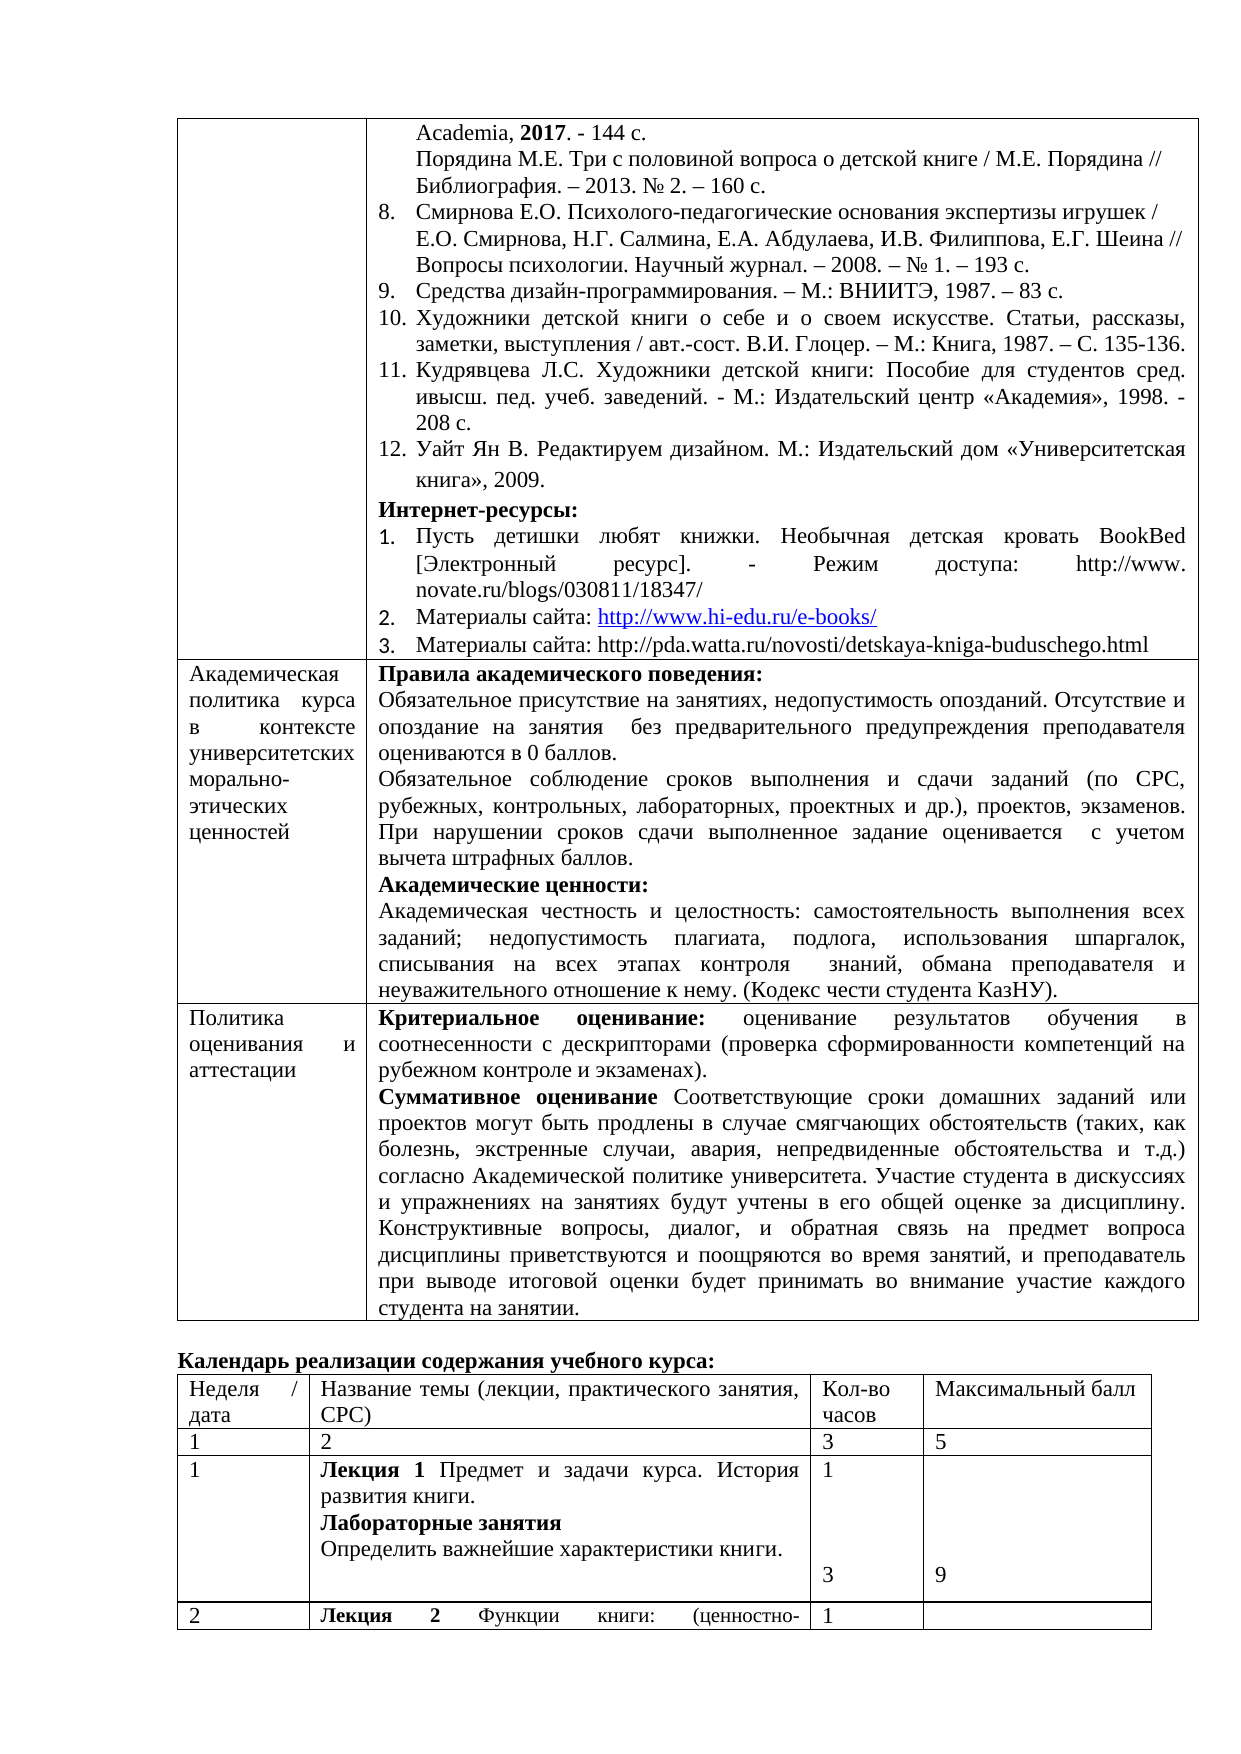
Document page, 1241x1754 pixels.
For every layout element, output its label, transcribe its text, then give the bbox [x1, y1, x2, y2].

table_cell 1 3 [811, 1456, 923, 1601]
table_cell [178, 119, 366, 659]
table_cell 9 [924, 1603, 1151, 1629]
table_cell 1 3 [811, 1603, 923, 1629]
table_cell 2 [178, 1603, 309, 1629]
table_cell 5 [924, 1429, 1151, 1455]
table_header Кол-во часов [811, 1375, 923, 1427]
table_cell Лекция 1 Предмет и задачи курса. История развития книги. Лабораторные занятия Определить важнейшие характеристики книги. [310, 1456, 810, 1601]
table_cell 1 [178, 1429, 309, 1455]
table_cell 1 [178, 1456, 309, 1601]
table_cell Академическая политика курса в контексте университетских морально-этических ценностей [178, 660, 366, 1003]
table_header Максимальный балл [924, 1375, 1151, 1427]
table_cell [310, 1603, 810, 1629]
table_cell Правила академического поведения: Обязательное присутствие на занятиях, недопустимость опозданий. Отсутствие и опоздание на занятия без предварительного предупреждения преподавателя оцениваются в 0 баллов. Обязательное соблюдение сроков выполнения и сдачи заданий (по СРС, рубежных, контрольных, лабораторных, проектных и др.), проектов, экзаменов. При нарушении сроков сдачи выполненное задание оценивается с учетом вычета штрафных баллов. Академические ценности: Академическая честность и целостность: самостоятельность выполнения всех заданий; недопустимость плагиата, подлога, использования шпаргалок, списывания на всех этапах контроля знаний, обмана преподавателя и неуважительного отношение к нему. (Кодекс чести студента КазНУ). [367, 660, 1198, 1003]
table_cell 9 [924, 1456, 1151, 1601]
table_cell Политика оценивания и аттестации [178, 1004, 366, 1320]
table_cell Критериальное оценивание: оценивание результатов обучения в соотнесенности с дескрипторами (проверка сформированности компетенций на рубежном контроле и экзаменах). Суммативное оценивание Соответствующие сроки домашних заданий или проектов могут быть продлены в случае смягчающих обстоятельств (таких, как болезнь, экстренные случаи, авария, непредвиденные обстоятельства и т.д.) согласно Академической политике университета. Участие студента в дискуссиях и упражнениях на занятиях будут учтены в его общей оценке за дисциплину. Конструктивные вопросы, диалог, и обратная связь на предмет вопроса дисциплины приветствуются и поощряются во время занятий, и преподаватель при выводе итоговой оценки будет принимать во внимание участие каждого студента на занятии. [367, 1004, 1198, 1320]
table_cell 2 [310, 1429, 810, 1455]
table_header Название темы (лекции, практического занятия, СРС) [310, 1375, 810, 1427]
table_header Неделя / дата [178, 1375, 309, 1427]
text Календарь реализации содержания учебного курса: [177, 1347, 1152, 1374]
table_cell 3 [811, 1429, 923, 1455]
